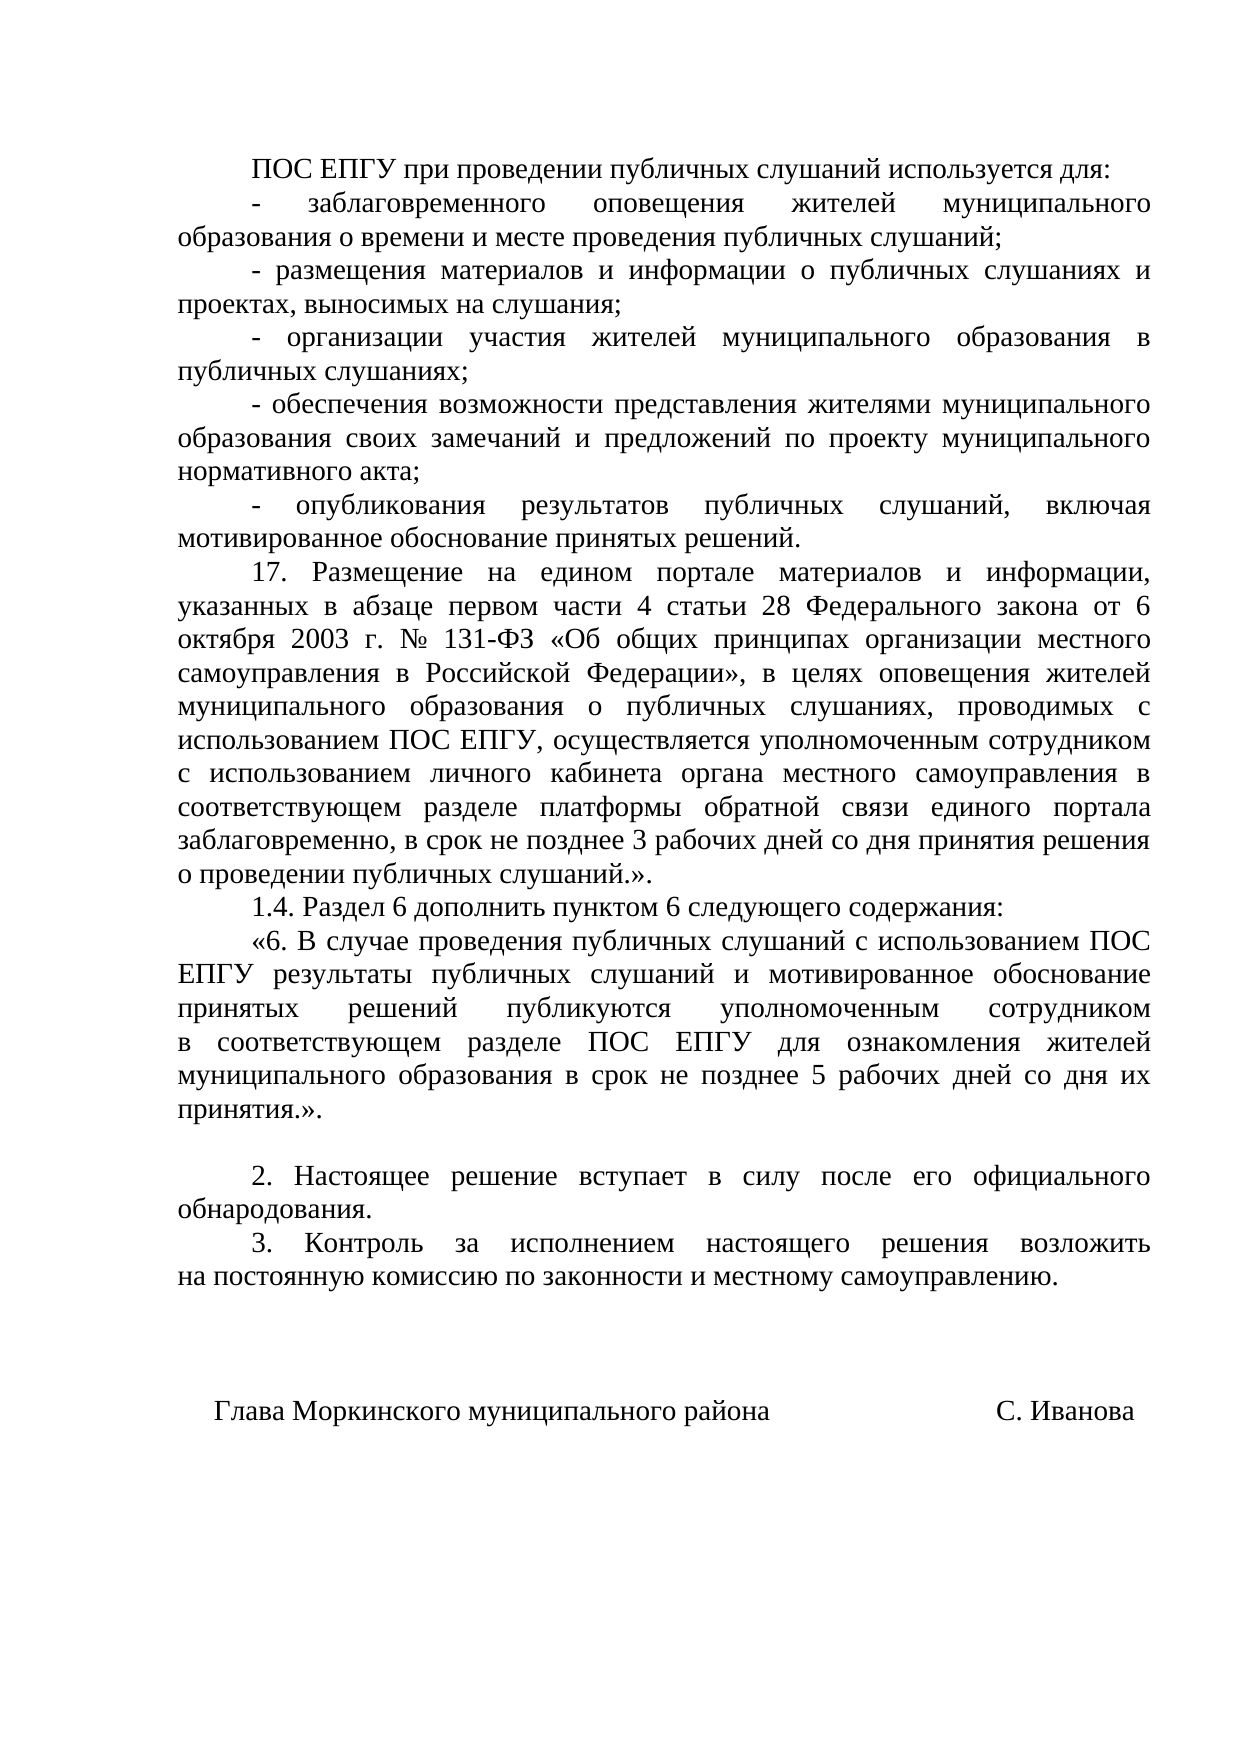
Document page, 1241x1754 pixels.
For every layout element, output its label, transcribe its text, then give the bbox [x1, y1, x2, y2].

text - размещения материалов и информации о публичных слушаниях и проектах, выносимых на слушания; [177, 252, 1152, 319]
text Глава Моркинского муниципального района С. Иванова [177, 1393, 1152, 1426]
text - заблаговременного оповещения жителей муниципального образования о времени и месте проведения публичных слушаний; [177, 185, 1152, 252]
text 1.4. Раздел 6 дополнить пунктом 6 следующего содержания: [177, 889, 1152, 923]
text ПОС ЕПГУ при проведении публичных слушаний используется для: [177, 152, 1152, 185]
text «6. В случае проведения публичных слушаний с использованием ПОС ЕПГУ результаты публичных слушаний и мотивированное обоснование принятых решений публикуются уполномоченным сотрудником в соответствующем разделе ПОС ЕПГУ для ознакомления жителей муниципального образования в срок не позднее 5 рабочих дней со дня их принятия.». [177, 923, 1152, 1124]
text - организации участия жителей муниципального образования в публичных слушаниях; [177, 319, 1152, 386]
text - опубликования результатов публичных слушаний, включая мотивированное обоснование принятых решений. [177, 487, 1152, 554]
text 3. Контроль за исполнением настоящего решения возложить на постоянную комиссию по законности и местному самоуправлению. [177, 1225, 1152, 1292]
text - обеспечения возможности представления жителями муниципального образования своих замечаний и предложений по проекту муниципального нормативного акта; [177, 386, 1152, 487]
text 17. Размещение на едином портале материалов и информации, указанных в абзаце первом части 4 статьи 28 Федерального закона от 6 октября 2003 г. № 131-ФЗ «Об общих принципах организации местного самоуправления в Российской Федерации», в целях оповещения жителей муниципального образования о публичных слушаниях, проводимых с использованием ПОС ЕПГУ, осуществляется уполномоченным сотрудником с использованием личного кабинета органа местного самоуправления в соответствующем разделе платформы обратной связи единого портала заблаговременно, в срок не позднее 3 рабочих дней со дня принятия решения о проведении публичных слушаний.». [177, 554, 1152, 889]
text 2. Настоящее решение вступает в силу после его официального обнародования. [177, 1158, 1152, 1225]
